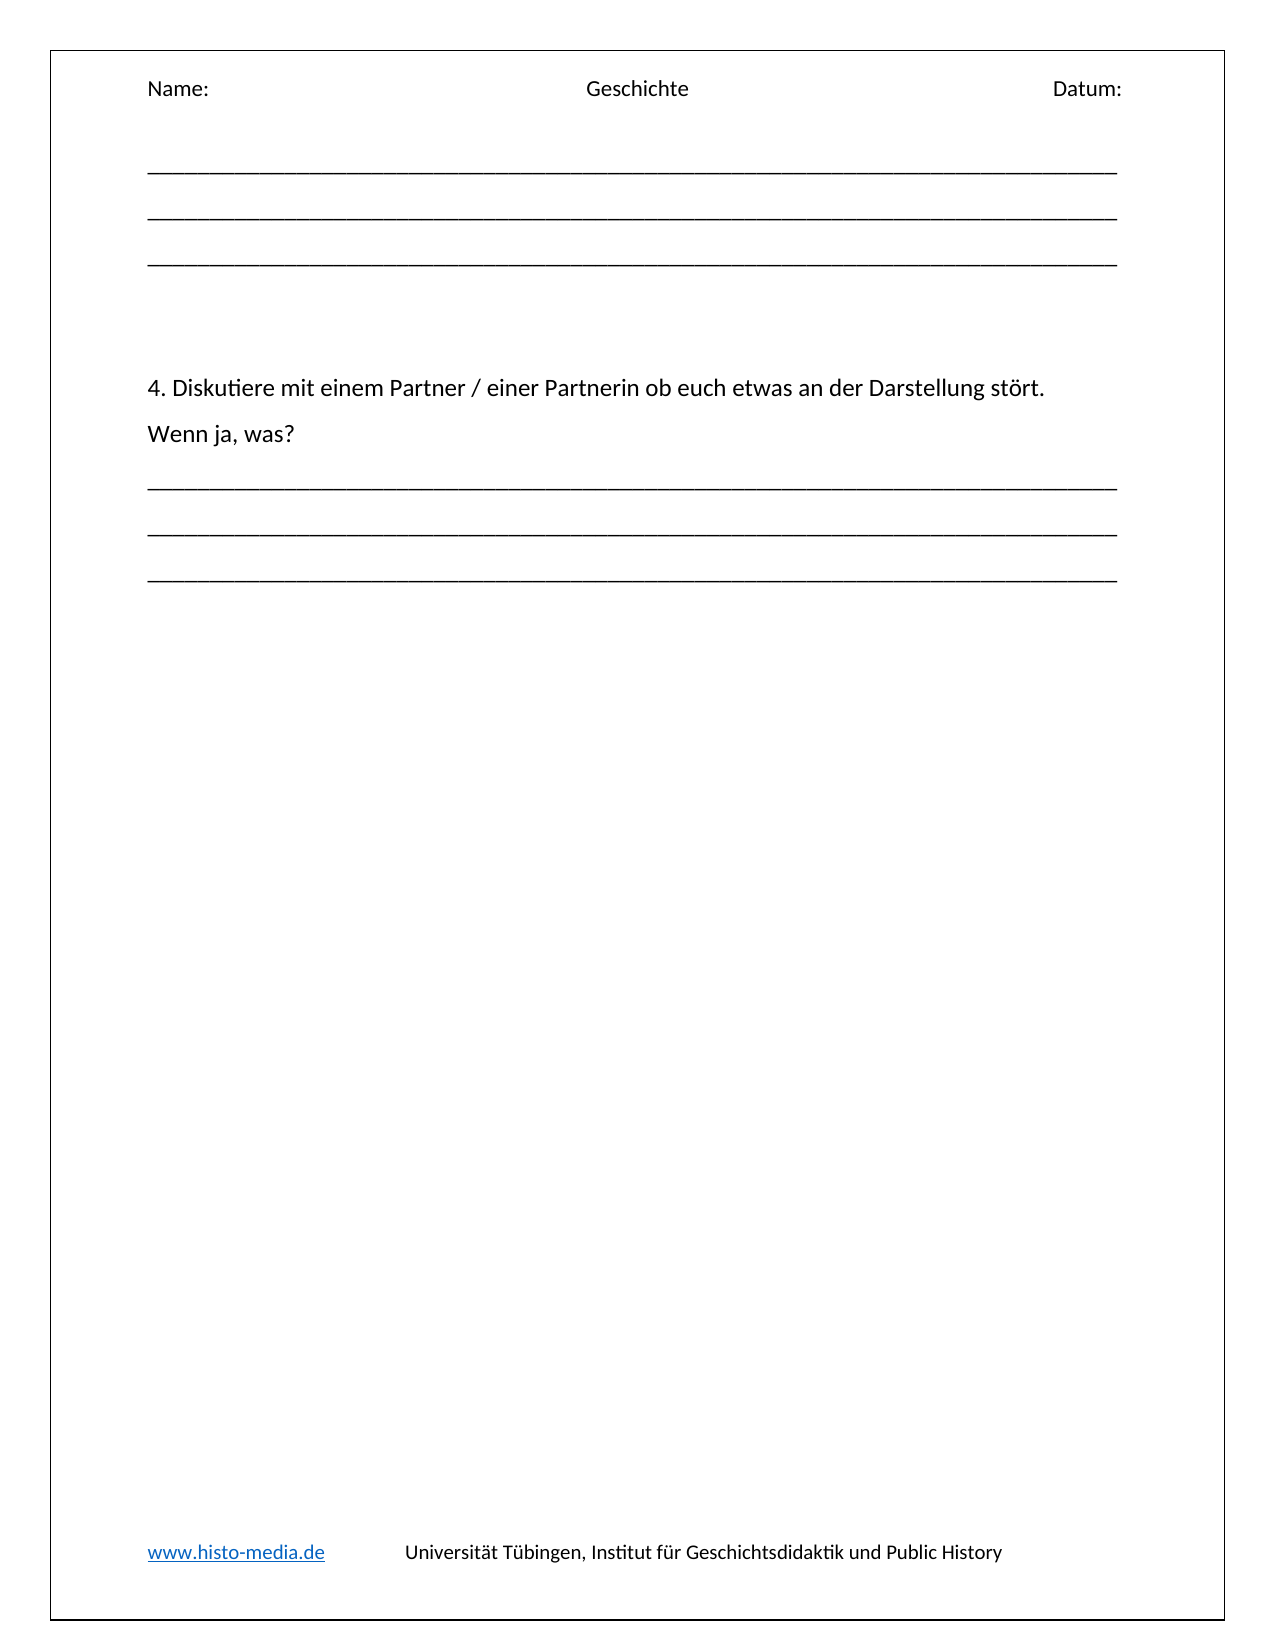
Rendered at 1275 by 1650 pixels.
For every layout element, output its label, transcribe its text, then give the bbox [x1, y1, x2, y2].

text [147, 148, 1127, 269]
text 4. Diskutiere mit einem Partner / einer Partnerin ob euch etwas an der Darstellung stört. Wenn ja, was? __________________________________________________________________________________________________________________________________________________________________________________________________________________________________________ [147, 372, 1127, 586]
